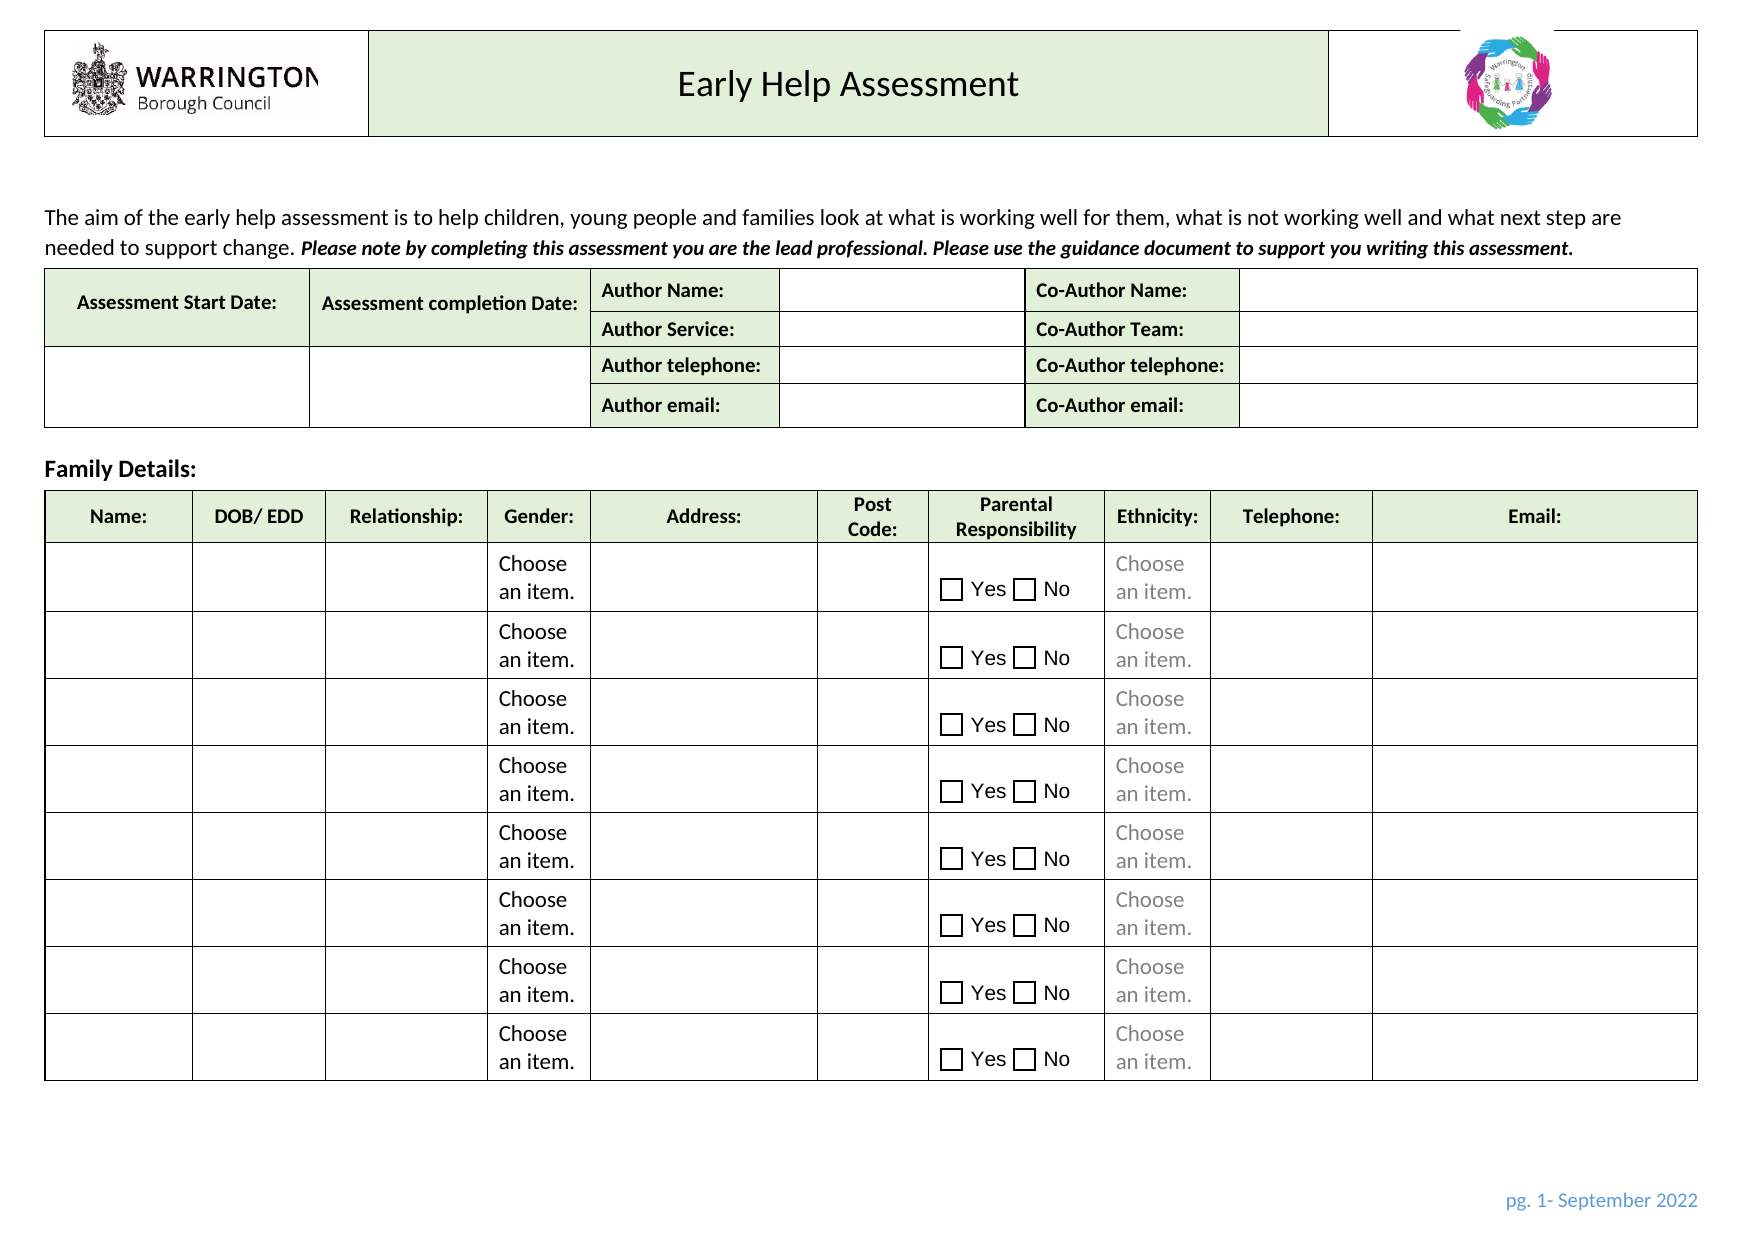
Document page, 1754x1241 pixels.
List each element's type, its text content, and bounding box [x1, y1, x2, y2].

table_cell [326, 813, 487, 879]
table_cell [326, 947, 487, 1013]
table_cell [929, 1014, 1104, 1080]
table_cell [1211, 813, 1372, 879]
table_cell [488, 543, 590, 611]
table_cell [193, 813, 325, 879]
text The aim of the early help assessment is to help children, young people and families look at what is working well for them, what is not working well and what next step are needed to support change. Please note by completing this assessment you are the lead professional. Please use the guidance document to support you writing this assessment. [44, 203, 1698, 261]
table_cell Co-Author email: [1026, 384, 1239, 427]
table_cell [46, 679, 192, 745]
table_header Early Help Assessment [369, 31, 1328, 136]
table_cell [326, 1014, 487, 1080]
picture [71, 42, 318, 114]
table_cell [591, 543, 817, 611]
table_cell [780, 347, 1024, 383]
table_header Name: [46, 491, 192, 542]
table_cell [591, 612, 817, 678]
table_cell [1373, 543, 1697, 611]
table_cell [780, 312, 1024, 346]
table_cell Author email: [591, 384, 779, 427]
table_cell [488, 1014, 590, 1080]
table_header Parental Responsibility [929, 491, 1104, 542]
table_cell [45, 347, 309, 427]
table_cell [488, 679, 590, 745]
table_cell [326, 880, 487, 946]
table_cell [1211, 880, 1372, 946]
table_cell [1240, 384, 1697, 427]
table_header Email: [1373, 491, 1697, 542]
table_cell [488, 947, 590, 1013]
table_header [45, 31, 368, 136]
table_cell [1373, 947, 1697, 1013]
table_cell [1105, 679, 1210, 745]
table_header Relationship: [326, 491, 487, 542]
table_cell [818, 746, 928, 812]
table_cell Author telephone: [591, 347, 779, 383]
table_header [780, 269, 1024, 311]
table_cell [818, 947, 928, 1013]
table_cell [818, 543, 928, 611]
table_cell [591, 746, 817, 812]
table_cell [1240, 312, 1697, 346]
table_cell [310, 347, 590, 427]
table_cell [1105, 813, 1210, 879]
table_cell [818, 1014, 928, 1080]
table_cell [488, 880, 590, 946]
table_cell [193, 746, 325, 812]
table_cell [1240, 347, 1697, 383]
table_cell [326, 746, 487, 812]
table_header [1329, 31, 1697, 136]
table_header DOB/ EDD [193, 491, 325, 542]
table_cell [1105, 947, 1210, 1013]
table_cell [193, 880, 325, 946]
table_cell [1105, 1014, 1210, 1080]
table_cell [591, 880, 817, 946]
table_cell [1373, 679, 1697, 745]
table_cell [591, 679, 817, 745]
table_cell [780, 384, 1024, 427]
table_cell [326, 543, 487, 611]
table_cell [193, 679, 325, 745]
table_cell [1373, 1014, 1697, 1080]
table_cell [1105, 746, 1210, 812]
table_cell [1105, 612, 1210, 678]
table_header Telephone: [1211, 491, 1372, 542]
table_header Author Name: [591, 269, 779, 311]
table_cell [488, 612, 590, 678]
table_cell [1105, 880, 1210, 946]
table_cell [1373, 612, 1697, 678]
table_cell [929, 947, 1104, 1013]
table_cell Co-Author telephone: [1026, 347, 1239, 383]
table_cell [1211, 746, 1372, 812]
table_cell [326, 679, 487, 745]
table_cell [591, 1014, 817, 1080]
table_cell [46, 813, 192, 879]
table_header Address: [591, 491, 817, 542]
table_cell [1211, 679, 1372, 745]
table_cell [818, 612, 928, 678]
picture [1460, 30, 1554, 134]
table_header Assessment completion Date: [310, 269, 590, 346]
table_cell [488, 813, 590, 879]
table_header Assessment Start Date: [45, 269, 309, 346]
text Family Details: [44, 453, 1698, 483]
table_header Ethnicity: [1105, 491, 1210, 542]
table_cell [1211, 1014, 1372, 1080]
table_cell [193, 947, 325, 1013]
table_header [1240, 269, 1697, 311]
table_cell [929, 746, 1104, 812]
table_header Gender: [488, 491, 590, 542]
table_cell [193, 543, 325, 611]
table_cell [1211, 612, 1372, 678]
table_header Post Code: [818, 491, 928, 542]
table_cell [1105, 543, 1210, 611]
table_cell [1373, 813, 1697, 879]
table_cell [929, 880, 1104, 946]
table_cell [46, 1014, 192, 1080]
table_cell [929, 543, 1104, 611]
table_cell [46, 746, 192, 812]
table_cell [929, 612, 1104, 678]
table_cell [326, 612, 487, 678]
table_cell Author Service: [591, 312, 779, 346]
table_cell [193, 612, 325, 678]
table_cell [929, 813, 1104, 879]
table_header Co-Author Name: [1026, 269, 1239, 311]
table_cell [591, 947, 817, 1013]
table_cell [488, 746, 590, 812]
table_cell [818, 679, 928, 745]
table_cell [591, 813, 817, 879]
table_cell [46, 612, 192, 678]
table_cell [818, 813, 928, 879]
table_cell Co-Author Team: [1026, 312, 1239, 346]
table_cell [1373, 880, 1697, 946]
table_cell [46, 880, 192, 946]
table_cell [818, 880, 928, 946]
table_cell [929, 679, 1104, 745]
table_cell [46, 947, 192, 1013]
table_cell [193, 1014, 325, 1080]
table_cell [46, 543, 192, 611]
table_cell [1211, 947, 1372, 1013]
table_cell [1211, 543, 1372, 611]
table_cell [1373, 746, 1697, 812]
